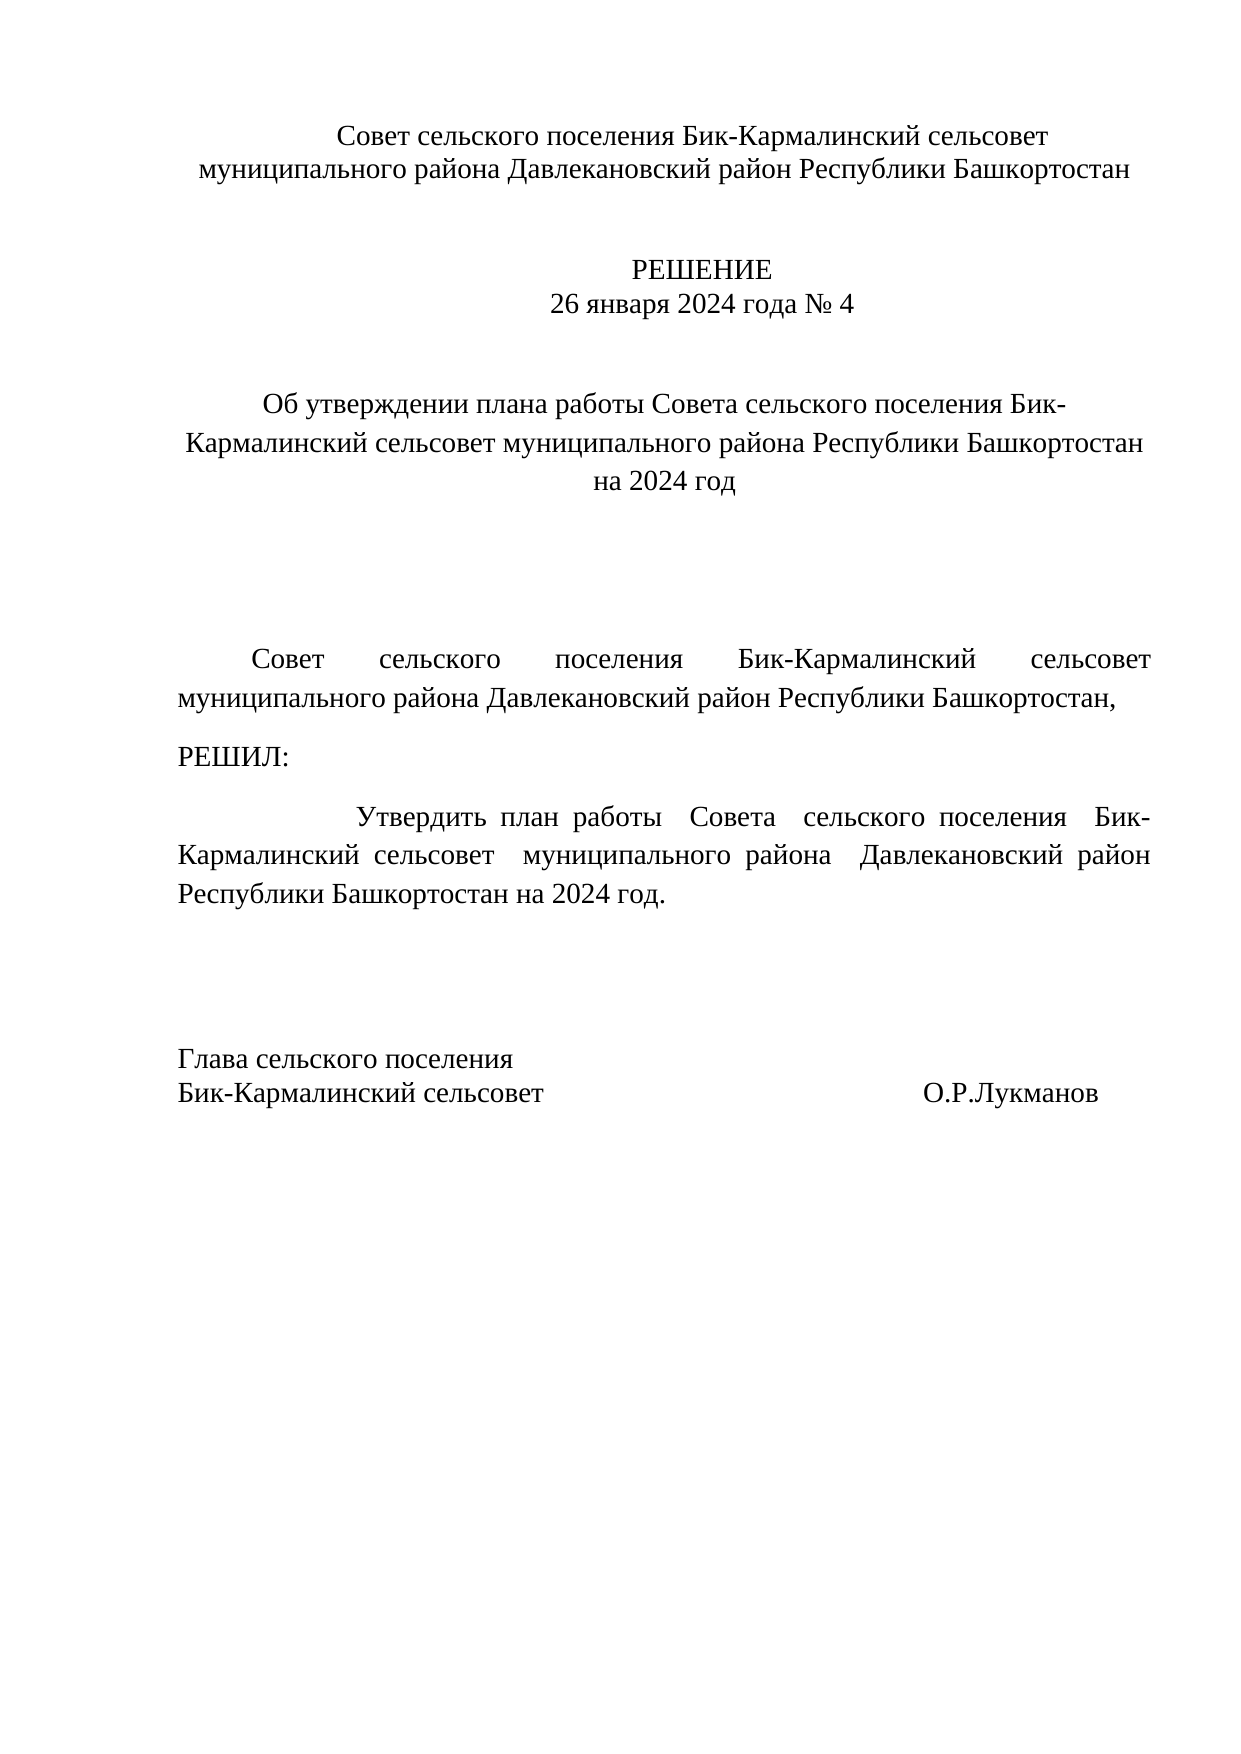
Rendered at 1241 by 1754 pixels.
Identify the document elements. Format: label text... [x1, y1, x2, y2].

text Совет сельского поселения Бик-Кармалинский сельсовет муниципального района Давлекановский район Республики Башкортостан, [177, 642, 1152, 714]
text Об утверждении плана работы Совета сельского поселения Бик-Кармалинский сельсовет муниципального района Республики Башкортостан на 2024 год [177, 386, 1152, 497]
text 26 января 2024 года № 4 [177, 286, 1152, 319]
text РЕШИЛ: [177, 739, 1152, 773]
text Глава сельского поселения [177, 1041, 1152, 1075]
text Бик-Кармалинский сельсовет О.Р.Лукманов [177, 1075, 1152, 1108]
text Утвердить план работы Совета сельского поселения Бик-Кармалинский сельсовет муниципального района Давлекановский район Республики Башкортостан на 2024 год. [177, 799, 1152, 909]
text Совет сельского поселения Бик-Кармалинский сельсовет муниципального района Давлекановский район Республики Башкортостан [177, 118, 1152, 185]
text РЕШЕНИЕ [177, 252, 1152, 286]
